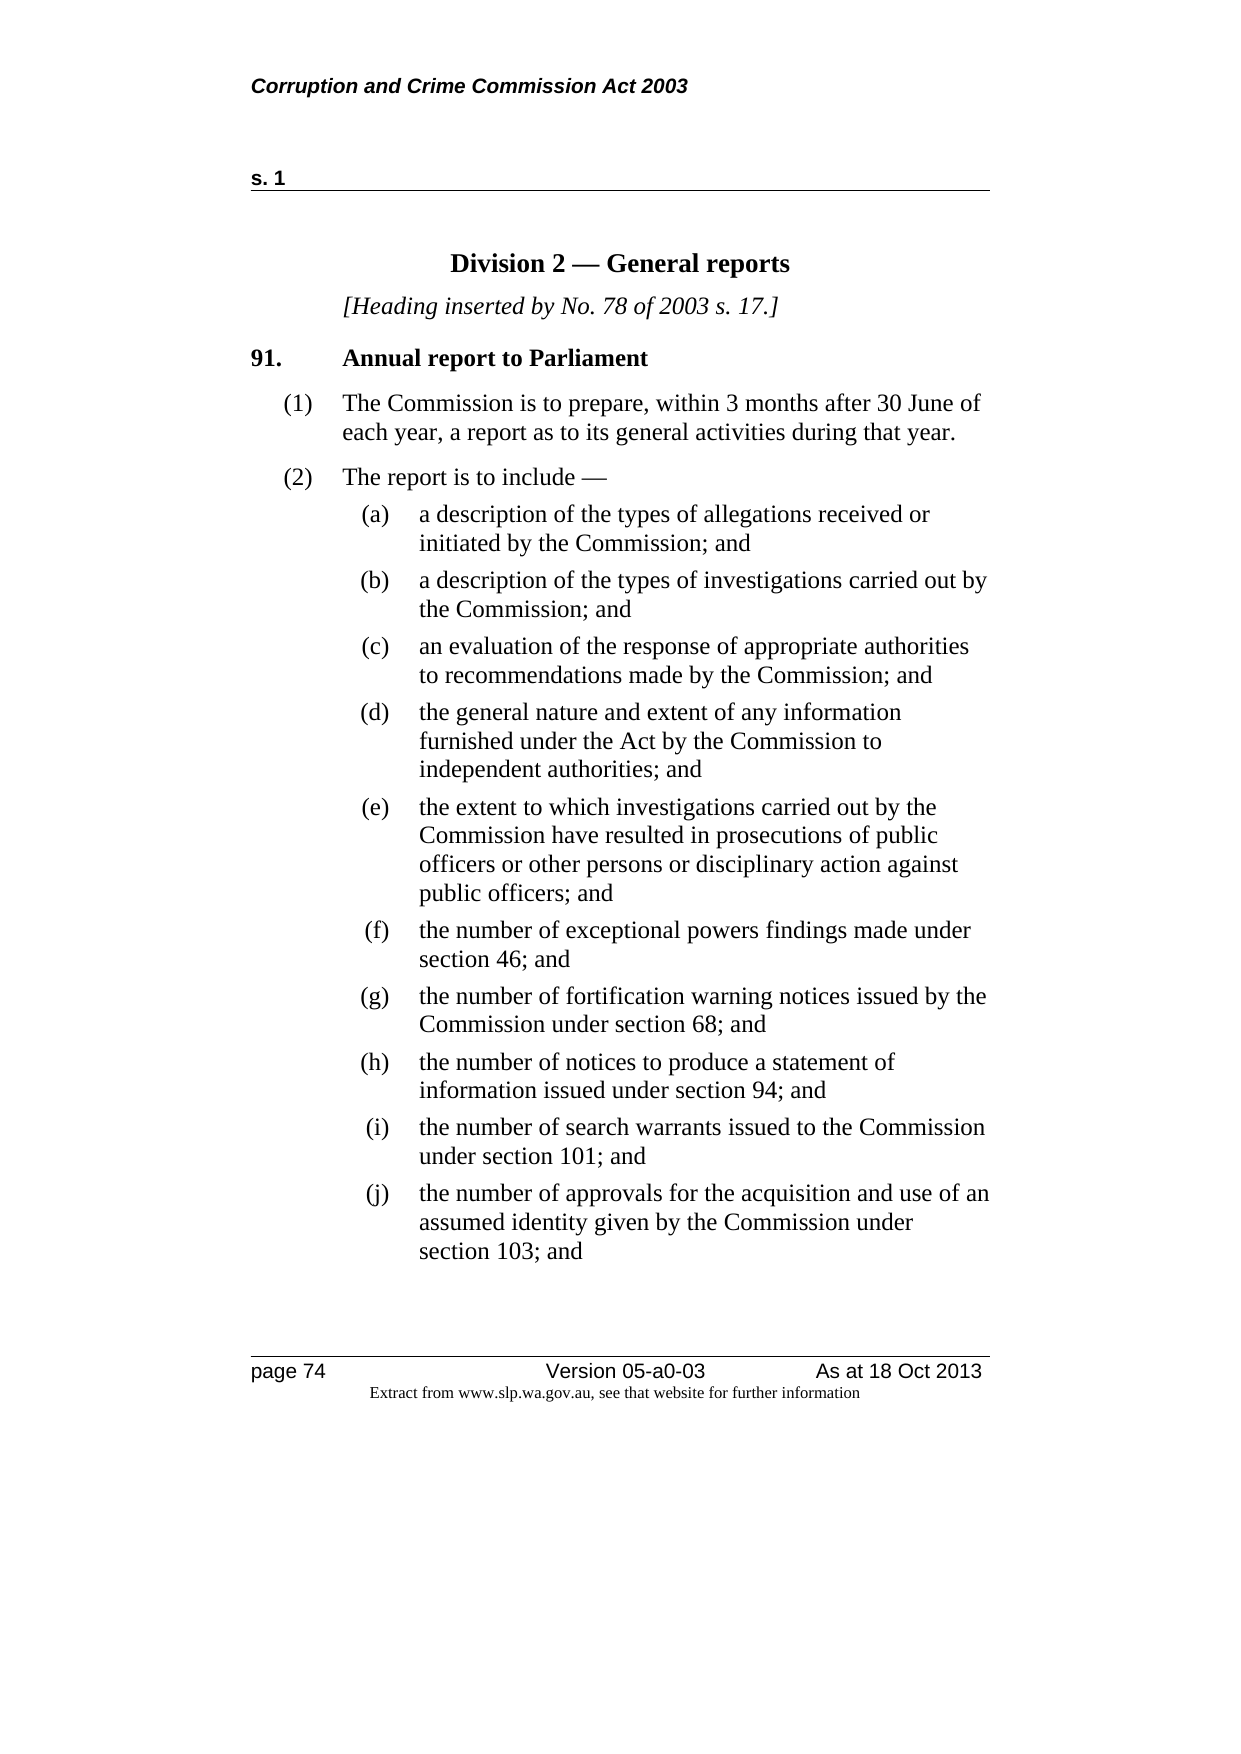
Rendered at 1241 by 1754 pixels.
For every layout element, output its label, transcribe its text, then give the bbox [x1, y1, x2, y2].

text (f) the number of exceptional powers findings made under section 46; and [251, 915, 990, 972]
text (h) the number of notices to produce a statement of information issued under section 94; and [251, 1047, 990, 1104]
subtitle [Heading inserted by No. 78 of 2003 s. 17.] [251, 291, 990, 320]
text (1) The Commission is to prepare, within 3 months after 30 June of each year, a report as to its general activities during that year. [251, 388, 990, 446]
subtitle Division 2 — General reports [251, 247, 990, 279]
text (j) the number of approvals for the acquisition and use of an assumed identity given by the Commission under section 103; and [251, 1178, 990, 1264]
text (2) The report is to include — [251, 462, 990, 491]
text (e) the extent to which investigations carried out by the Commission have resulted in prosecutions of public officers or other persons or disciplinary action against public officers; and [251, 792, 990, 907]
subtitle 91. Annual report to Parliament [251, 343, 990, 372]
text (i) the number of search warrants issued to the Commission under section 101; and [251, 1112, 990, 1170]
text (d) the general nature and extent of any information furnished under the Act by the Commission to independent authorities; and [251, 697, 990, 783]
text (c) an evaluation of the response of appropriate authorities to recommendations made by the Commission; and [251, 631, 990, 689]
text (b) a description of the types of investigations carried out by the Commission; and [251, 565, 990, 623]
text (g) the number of fortification warning notices issued by the Commission under section 68; and [251, 981, 990, 1038]
text (a) a description of the types of allegations received or initiated by the Commission; and [251, 499, 990, 557]
